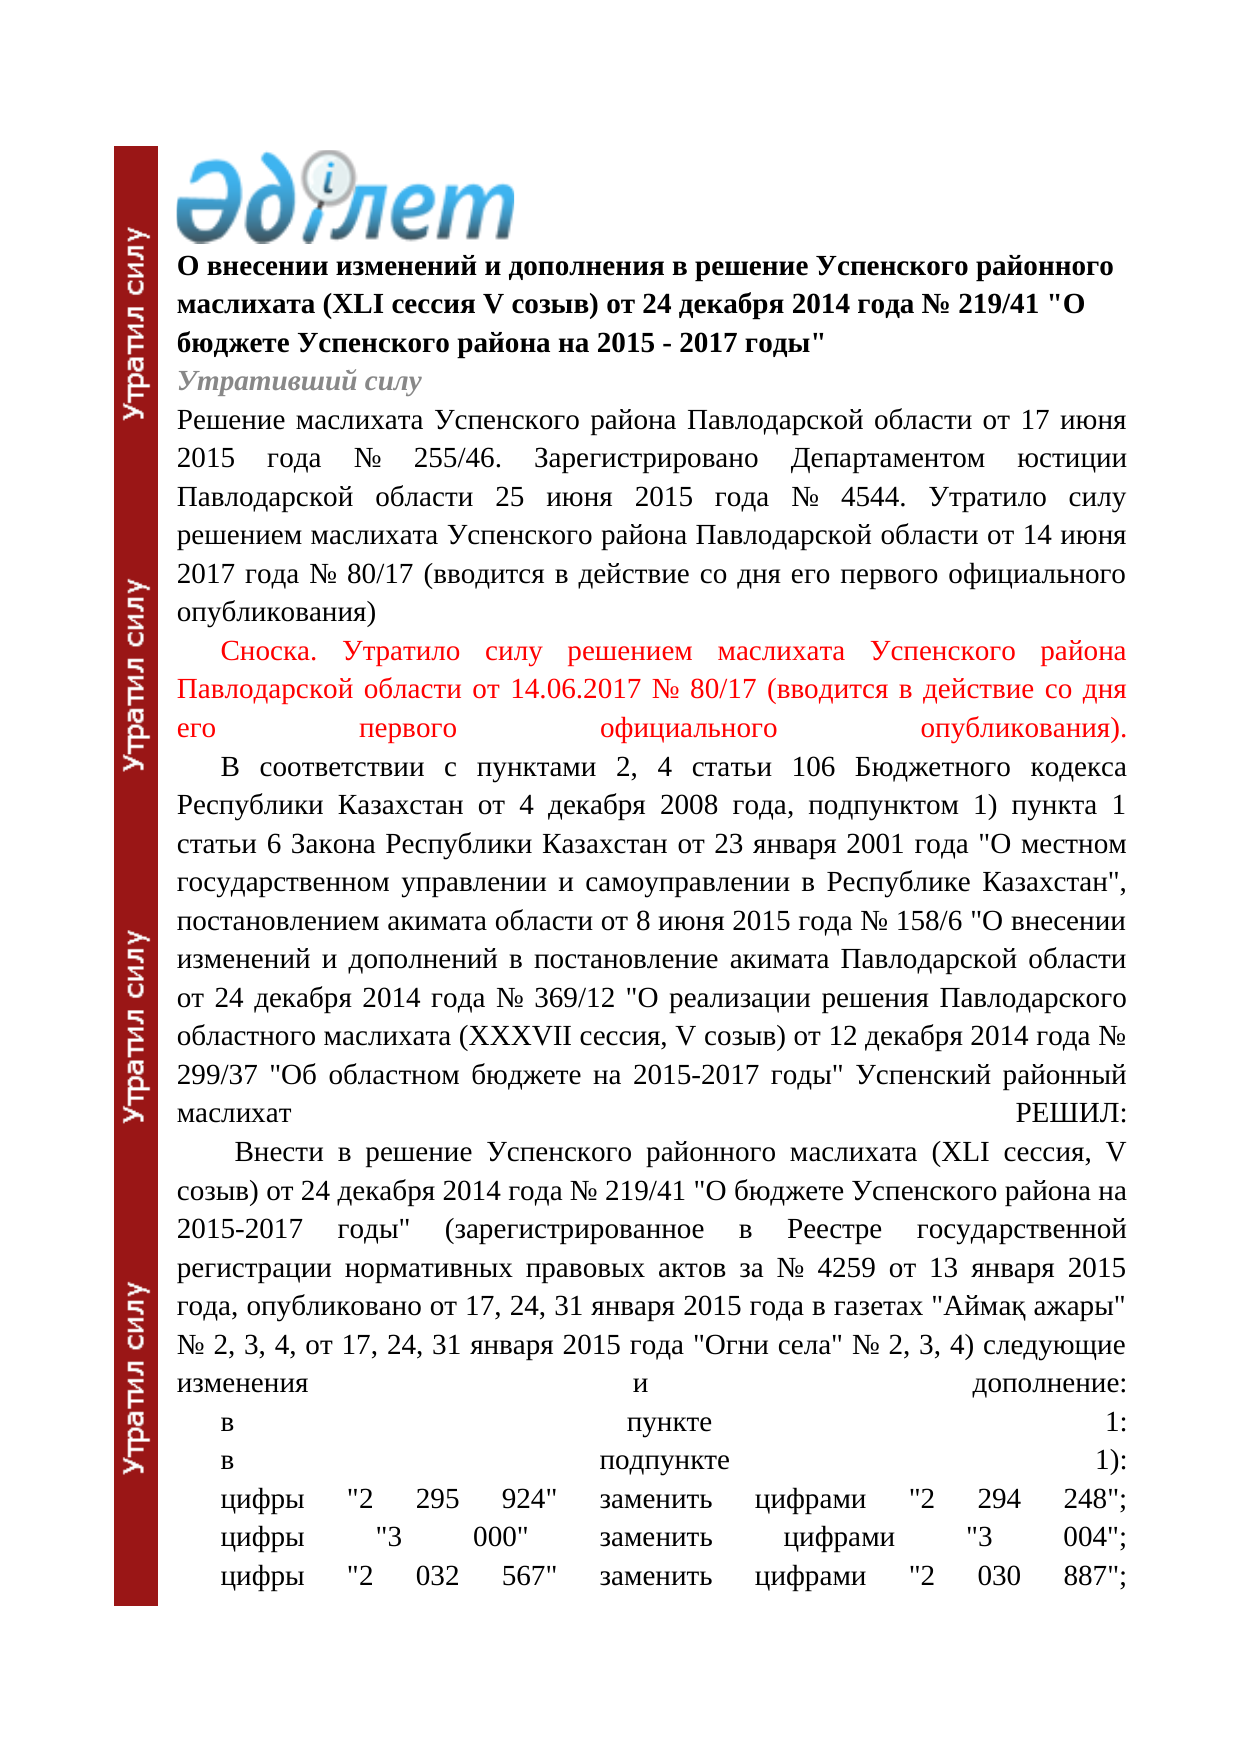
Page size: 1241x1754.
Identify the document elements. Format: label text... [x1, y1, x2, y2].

picture [114, 358, 158, 363]
text Утративший силу [112, 363, 1128, 397]
picture [114, 628, 158, 633]
text О внесении изменений и дополнения в решение Успенского районного маслихата (XLI сессия V созыв) от 24 декабря 2014 года № 219/41 "О бюджете Успенского района на 2015 - 2017 годы" [112, 248, 1128, 358]
picture [114, 146, 158, 248]
text Решение маслихата Успенского района Павлодарской области от 17 июня 2015 года № 255/46. Зарегистрировано Департаментом юстиции Павлодарской области 25 июня 2015 года № 4544. Утратило силу решением маслихата Успенского района Павлодарской области от 14 июня 2017 года № 80/17 (вводится в действие со дня его первого официального опубликования) [112, 402, 1128, 628]
picture [176, 150, 515, 244]
picture [114, 1592, 158, 1606]
picture [114, 397, 158, 402]
